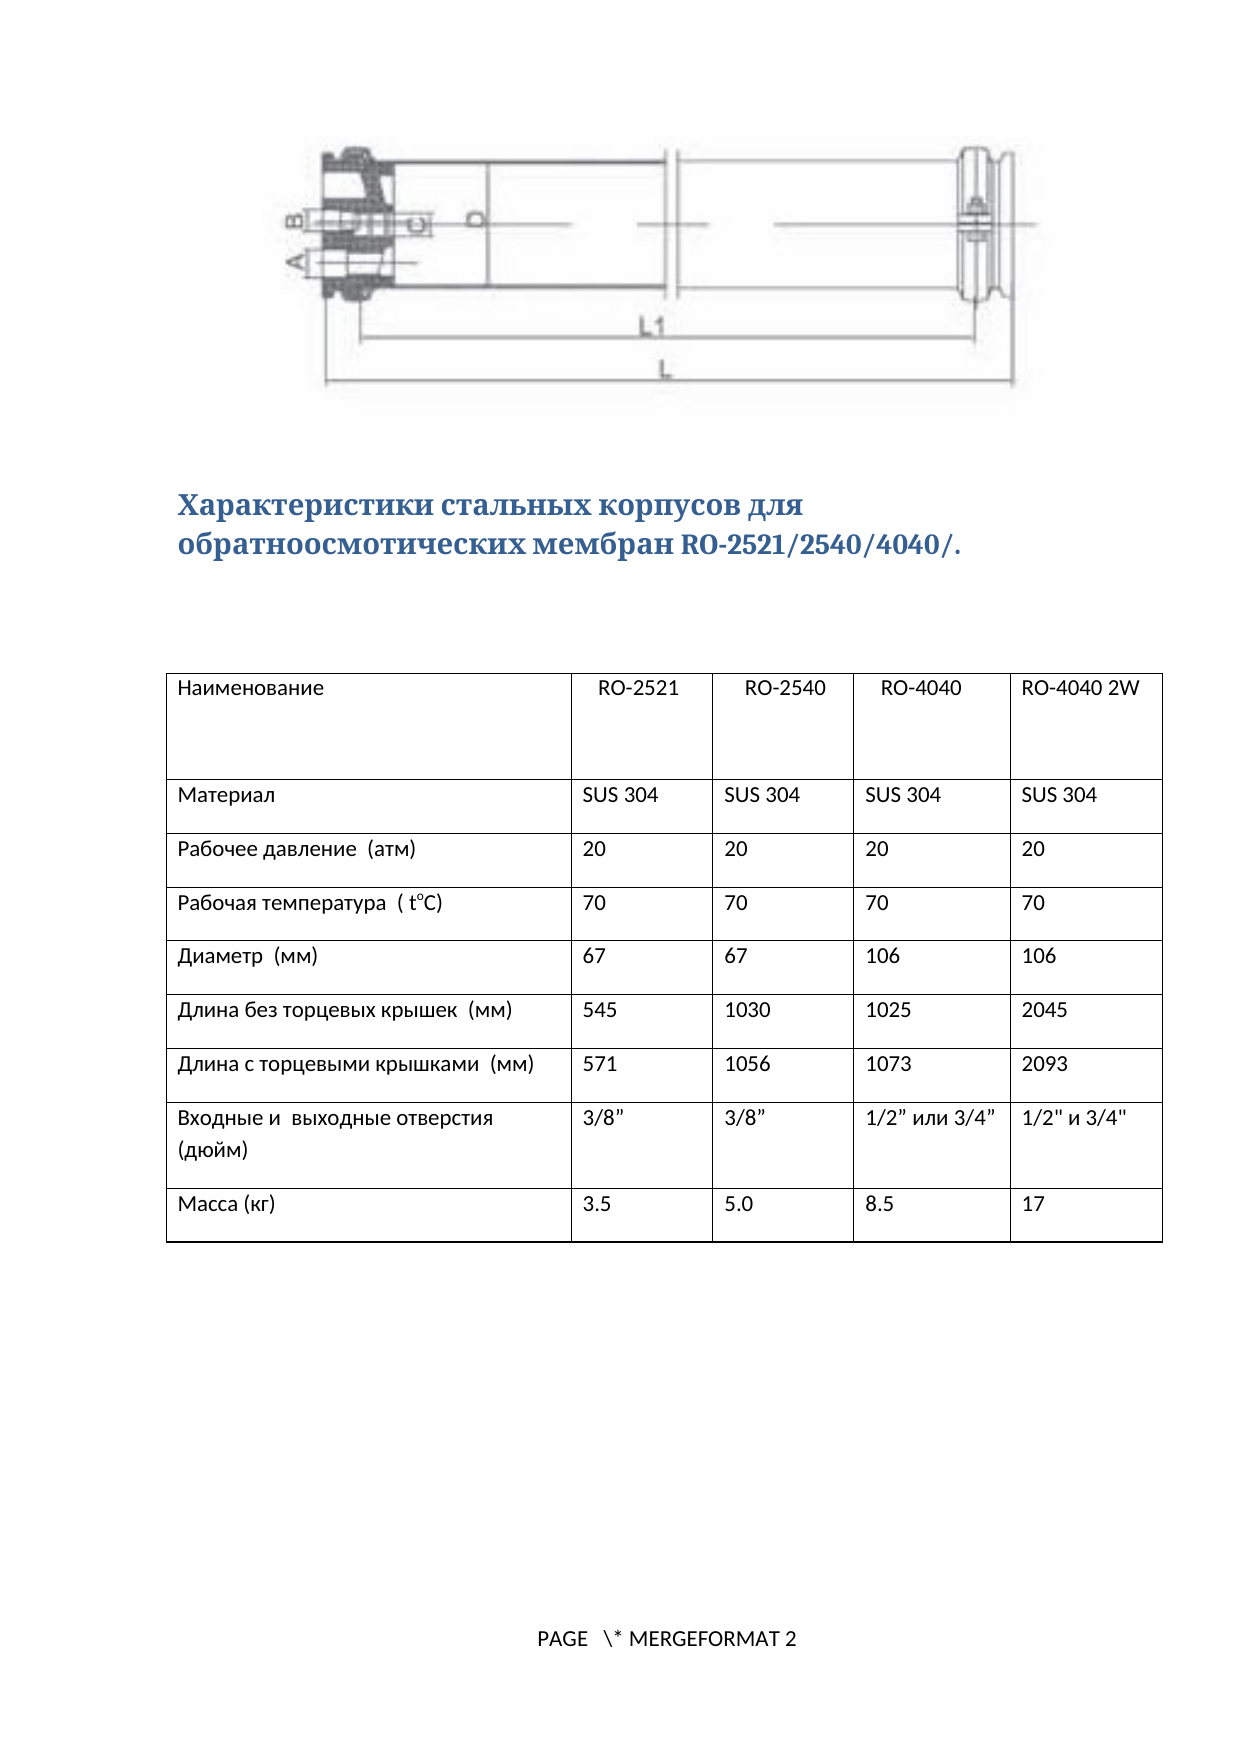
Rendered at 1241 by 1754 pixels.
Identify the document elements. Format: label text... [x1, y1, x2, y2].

table_cell SUS 304 [854, 780, 1010, 833]
table_cell Рабочее давление (атм) [167, 834, 571, 887]
table_cell SUS 304 [713, 780, 853, 833]
table_header Наименование [167, 674, 571, 779]
table_cell 1/2” или 3/4” [854, 1103, 1010, 1188]
table_header RO-2540 [713, 674, 853, 779]
table_cell 70 [854, 888, 1010, 940]
table_cell 1/2" и 3/4" [1011, 1103, 1162, 1188]
table_cell 3/8” [572, 1103, 712, 1188]
table_cell 106 [854, 941, 1010, 994]
table_cell 571 [572, 1049, 712, 1102]
table_cell Диаметр (мм) [167, 941, 571, 994]
table_cell Длина с торцевыми крышками (мм) [167, 1049, 571, 1102]
table_cell Материал [167, 780, 571, 833]
table_cell 106 [1011, 941, 1162, 994]
table_cell Рабочая температура ( toC) [167, 888, 571, 940]
table_cell 3/8” [713, 1103, 853, 1188]
table_cell Длина без торцевых крышек (мм) [167, 995, 571, 1048]
table_cell 5.0 [713, 1189, 853, 1241]
table_cell 20 [713, 834, 853, 887]
table_cell 20 [854, 834, 1010, 887]
table_cell 67 [572, 941, 712, 994]
table_cell 545 [572, 995, 712, 1048]
table_cell 2093 [1011, 1049, 1162, 1102]
table_cell Масса (кг) [167, 1189, 571, 1241]
table_cell 70 [1011, 888, 1162, 940]
table_cell 70 [713, 888, 853, 940]
table_header RO-4040 2W [1011, 674, 1162, 779]
table_cell 70 [572, 888, 712, 940]
table_cell 3.5 [572, 1189, 712, 1241]
table_cell 1030 [713, 995, 853, 1048]
table_cell 20 [1011, 834, 1162, 887]
picture [262, 118, 1067, 436]
table_cell SUS 304 [1011, 780, 1162, 833]
table_cell SUS 304 [572, 780, 712, 833]
table_cell 1073 [854, 1049, 1010, 1102]
table_cell Входные и выходные отверстия (дюйм) [167, 1103, 571, 1188]
table_cell 20 [572, 834, 712, 887]
table_header RO-2521 [572, 674, 712, 779]
table_cell 1056 [713, 1049, 853, 1102]
table_cell 8.5 [854, 1189, 1010, 1241]
table_cell 67 [713, 941, 853, 994]
table_header RO-4040 [854, 674, 1010, 779]
subtitle Характеристики стальных корпусов для обратноосмотических мембран RO-2521/2540/4040/. [177, 489, 1152, 561]
table_cell 1025 [854, 995, 1010, 1048]
table_cell 2045 [1011, 995, 1162, 1048]
table_cell 17 [1011, 1189, 1162, 1241]
